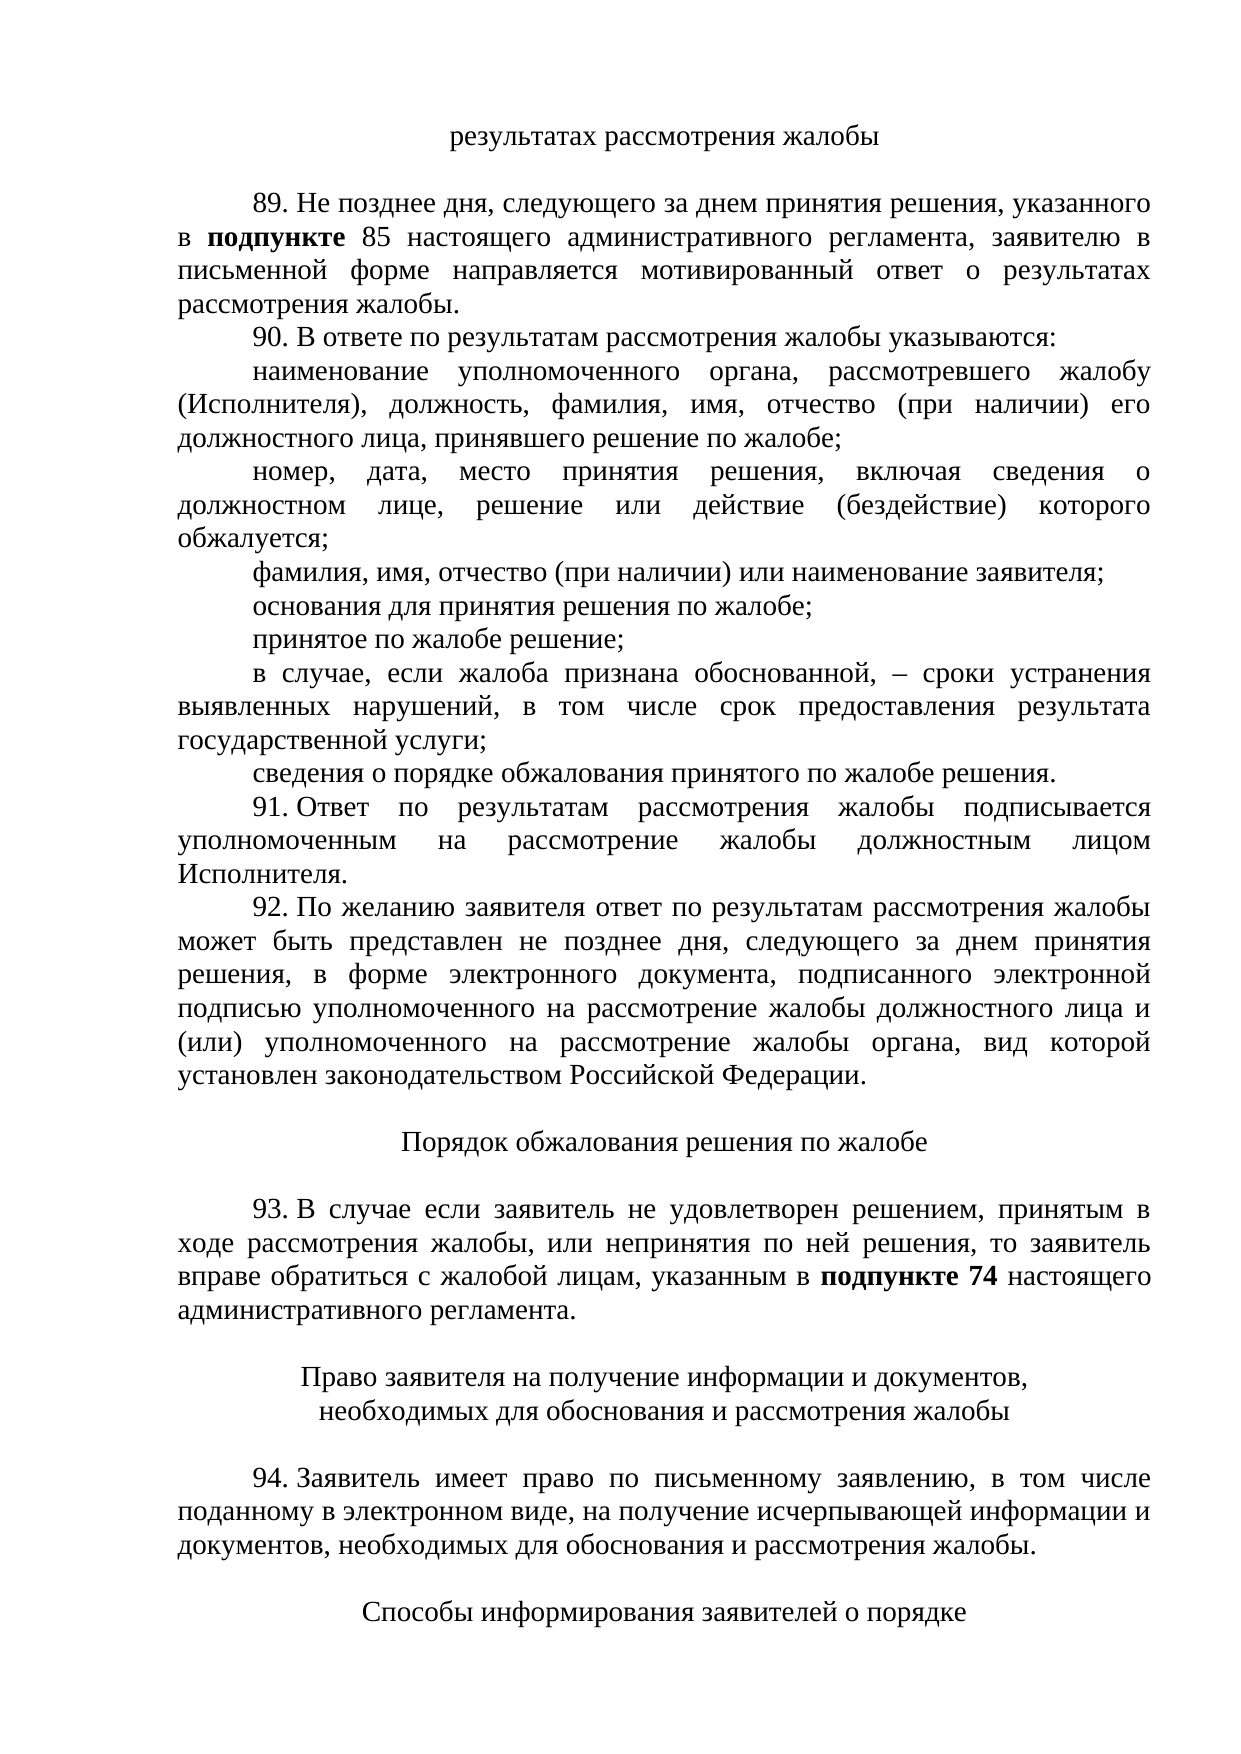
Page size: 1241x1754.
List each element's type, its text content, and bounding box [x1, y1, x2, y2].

text Способы информирования заявителей о порядке [177, 1594, 1152, 1627]
text сведения о порядке обжалования принятого по жалобе решения. [177, 755, 1152, 789]
text Право заявителя на получение информации и документов, [177, 1359, 1152, 1393]
text фамилия, имя, отчество (при наличии) или наименование заявителя; [177, 554, 1152, 588]
text в случае, если жалоба признана обоснованной, – сроки устранения выявленных нарушений, в том числе срок предоставления результата государственной услуги; [177, 655, 1152, 755]
text необходимых для обоснования и рассмотрения жалобы [177, 1393, 1152, 1426]
text основания для принятия решения по жалобе; [177, 588, 1152, 621]
text Порядок обжалования решения по жалобе [177, 1124, 1152, 1158]
text 93. В случае если заявитель не удовлетворен решением, принятым в ходе рассмотрения жалобы, или непринятия по ней решения, то заявитель вправе обратиться с жалобой лицам, указанным в подпункте 74 настоящего административного регламента. [177, 1191, 1152, 1326]
text результатах рассмотрения жалобы [177, 118, 1152, 152]
text 92. По желанию заявителя ответ по результатам рассмотрения жалобы может быть представлен не позднее дня, следующего за днем принятия решения, в форме электронного документа, подписанного электронной подписью уполномоченного на рассмотрение жалобы должностного лица и (или) уполномоченного на рассмотрение жалобы органа, вид которой установлен законодательством Российской Федерации. [177, 889, 1152, 1091]
text наименование уполномоченного органа, рассмотревшего жалобу (Исполнителя), должность, фамилия, имя, отчество (при наличии) его должностного лица, принявшего решение по жалобе; [177, 353, 1152, 453]
text 91. Ответ по результатам рассмотрения жалобы подписывается уполномоченным на рассмотрение жалобы должностным лицом Исполнителя. [177, 789, 1152, 889]
text номер, дата, место принятия решения, включая сведения о должностном лице, решение или действие (бездействие) которого обжалуется; [177, 453, 1152, 554]
text 94. Заявитель имеет право по письменному заявлению, в том числе поданному в электронном виде, на получение исчерпывающей информации и документов, необходимых для обоснования и рассмотрения жалобы. [177, 1460, 1152, 1560]
text 90. В ответе по результатам рассмотрения жалобы указываются: [177, 319, 1152, 353]
text 89. Не позднее дня, следующего за днем принятия решения, указанного в подпункте 85 настоящего административного регламента, заявителю в письменной форме направляется мотивированный ответ о результатах рассмотрения жалобы. [177, 185, 1152, 319]
text принятое по жалобе решение; [177, 621, 1152, 655]
